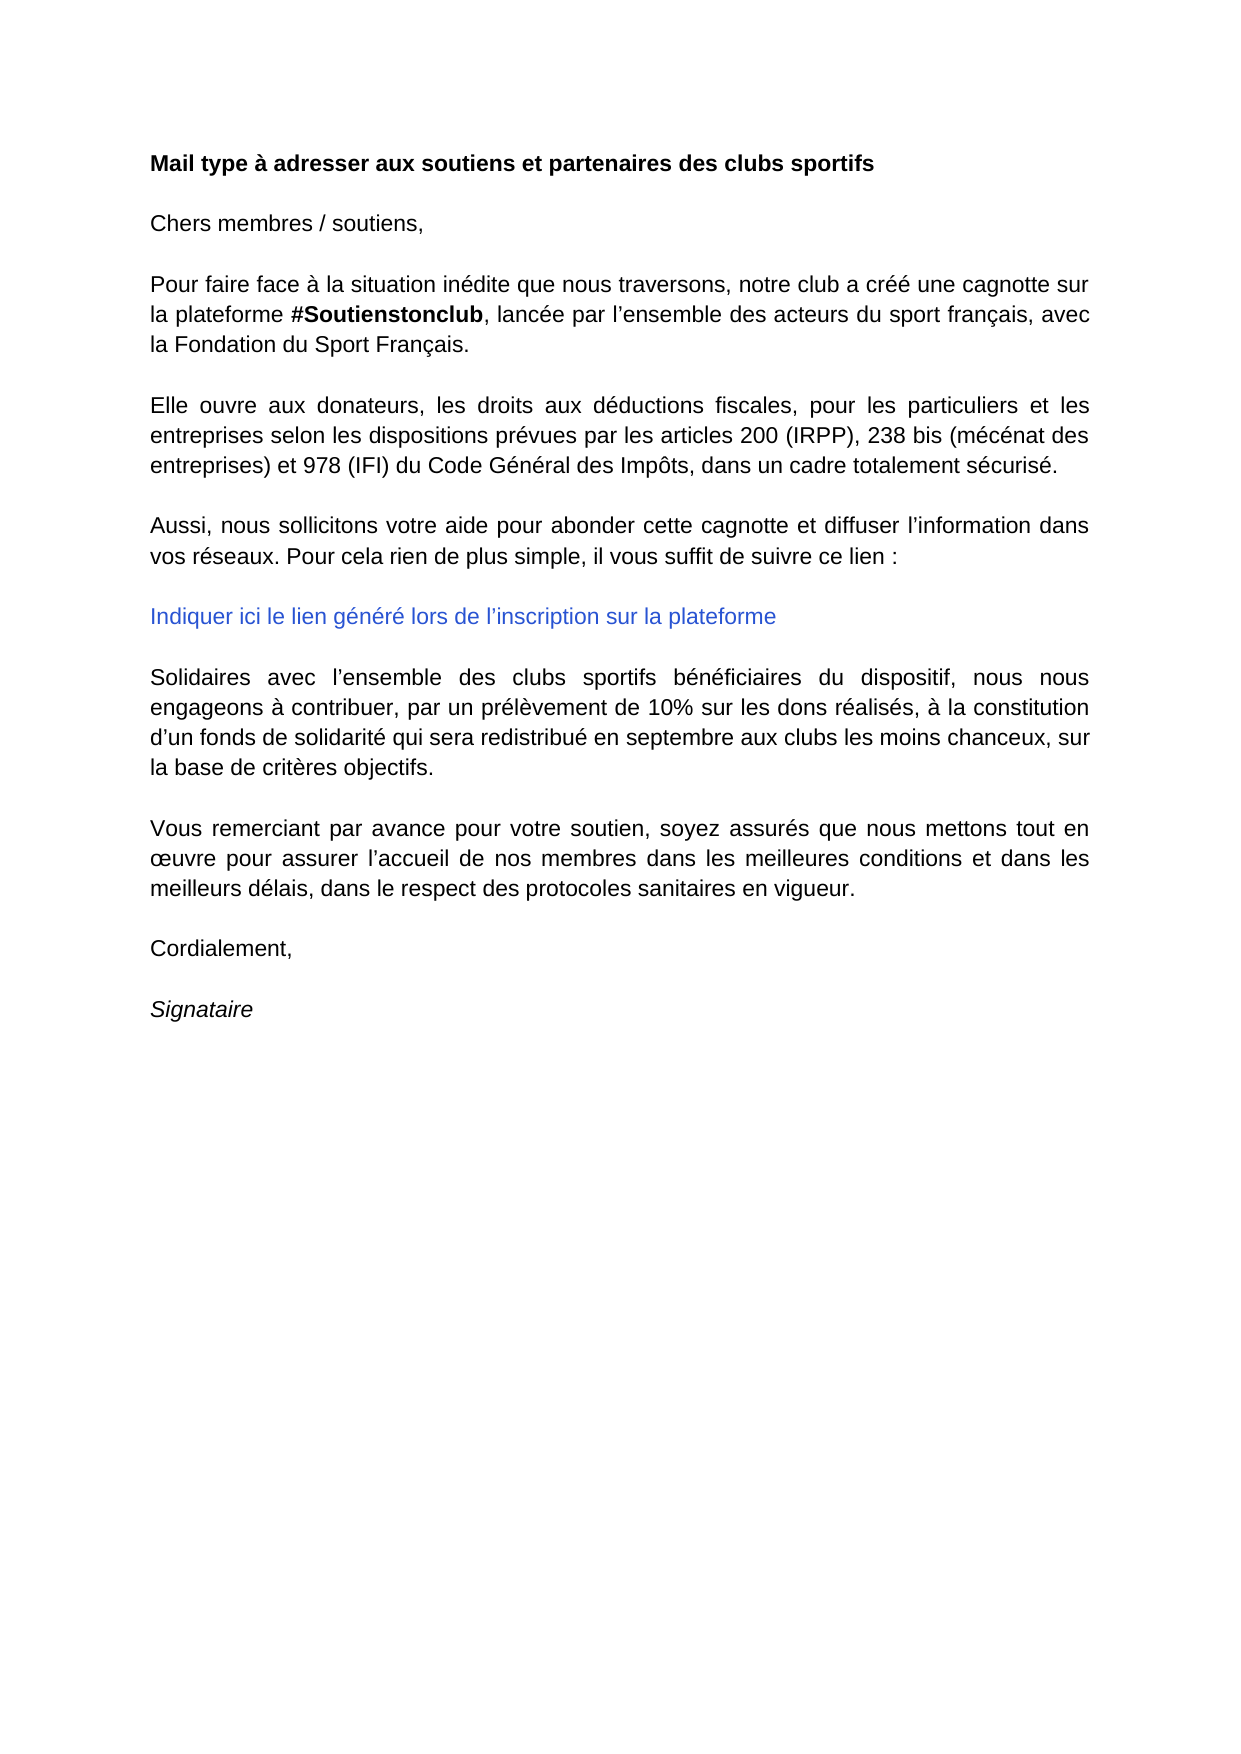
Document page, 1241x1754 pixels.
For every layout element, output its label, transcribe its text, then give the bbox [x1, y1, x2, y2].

text Mail type à adresser aux soutiens et partenaires des clubs sportifs [150, 150, 1090, 176]
text Vous remerciant par avance pour votre soutien, soyez assurés que nous mettons tout en œuvre pour assurer l’accueil de nos membres dans les meilleures conditions et dans les meilleurs délais, dans le respect des protocoles sanitaires en vigueur. [150, 814, 1090, 901]
text Chers membres / soutiens, [150, 210, 1090, 237]
text Aussi, nous sollicitons votre aide pour abonder cette cagnotte et diffuser l’information dans vos réseaux. Pour cela rien de plus simple, il vous suffit de suivre ce lien : [150, 512, 1090, 569]
text Solidaires avec l’ensemble des clubs sportifs bénéficiaires du dispositif, nous nous engageons à contribuer, par un prélèvement de 10% sur les dons réalisés, à la constitution d’un fonds de solidarité qui sera redistribué en septembre aux clubs les moins chanceux, sur la base de critères objectifs. [150, 663, 1090, 781]
text Indiquer ici le lien généré lors de l’inscription sur la plateforme [150, 603, 1090, 629]
text Signataire [150, 996, 1090, 1022]
text Pour faire face à la situation inédite que nous traversons, notre club a créé une cagnotte sur la plateforme #Soutienstonclub, lancée par l’ensemble des acteurs du sport français, avec la Fondation du Sport Français. [150, 271, 1090, 358]
text Elle ouvre aux donateurs, les droits aux déductions fiscales, pour les particuliers et les entreprises selon les dispositions prévues par les articles 200 (IRPP), 238 bis (mécénat des entreprises) et 978 (IFI) du Code Général des Impôts, dans un cadre totalement sécurisé. [150, 392, 1090, 478]
text Cordialement, [150, 935, 1090, 962]
